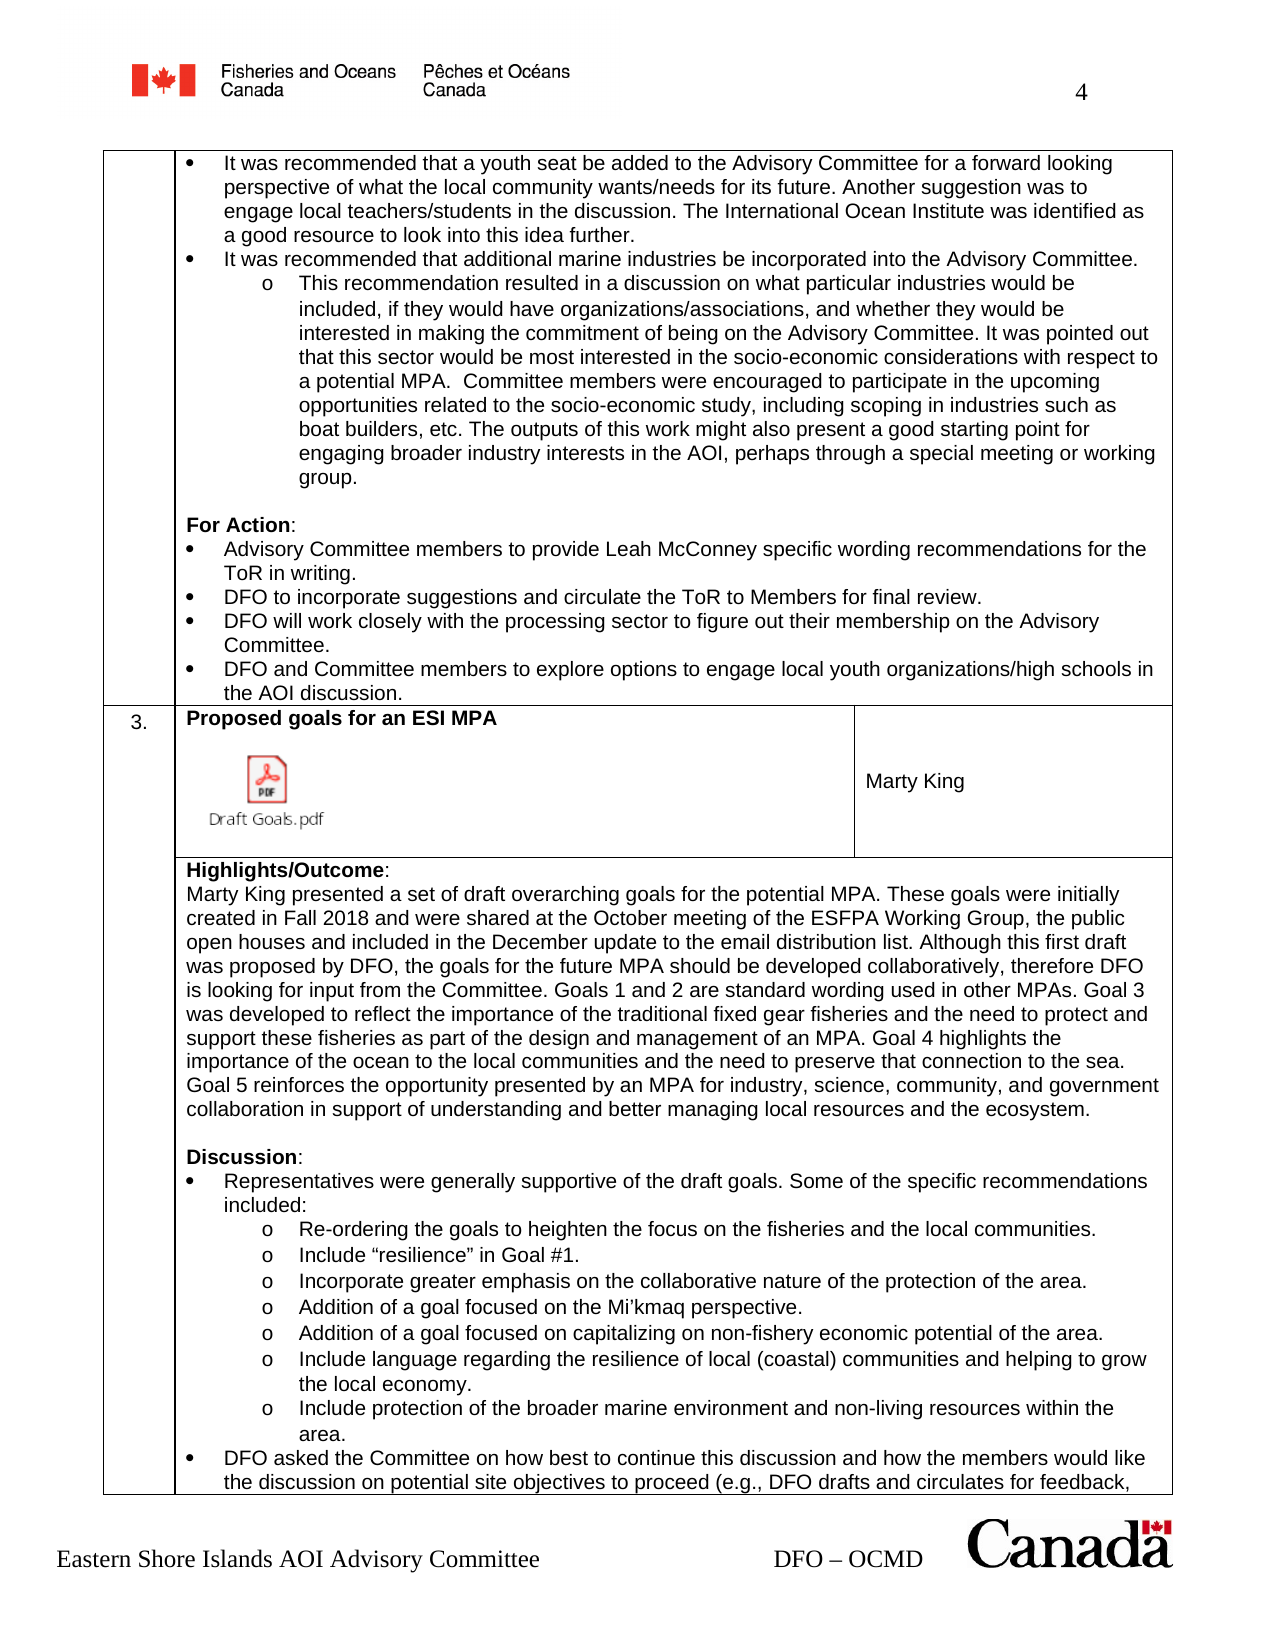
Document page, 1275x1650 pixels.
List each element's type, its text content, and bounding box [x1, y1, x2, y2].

table_cell 3. [104, 706, 174, 1494]
picture [967, 1519, 1174, 1568]
table_cell Marty King [855, 706, 1172, 857]
table_cell Proposed goals for an ESI MPA [176, 706, 854, 857]
picture [56, 5, 624, 121]
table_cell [176, 151, 1172, 704]
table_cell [176, 858, 1172, 1494]
